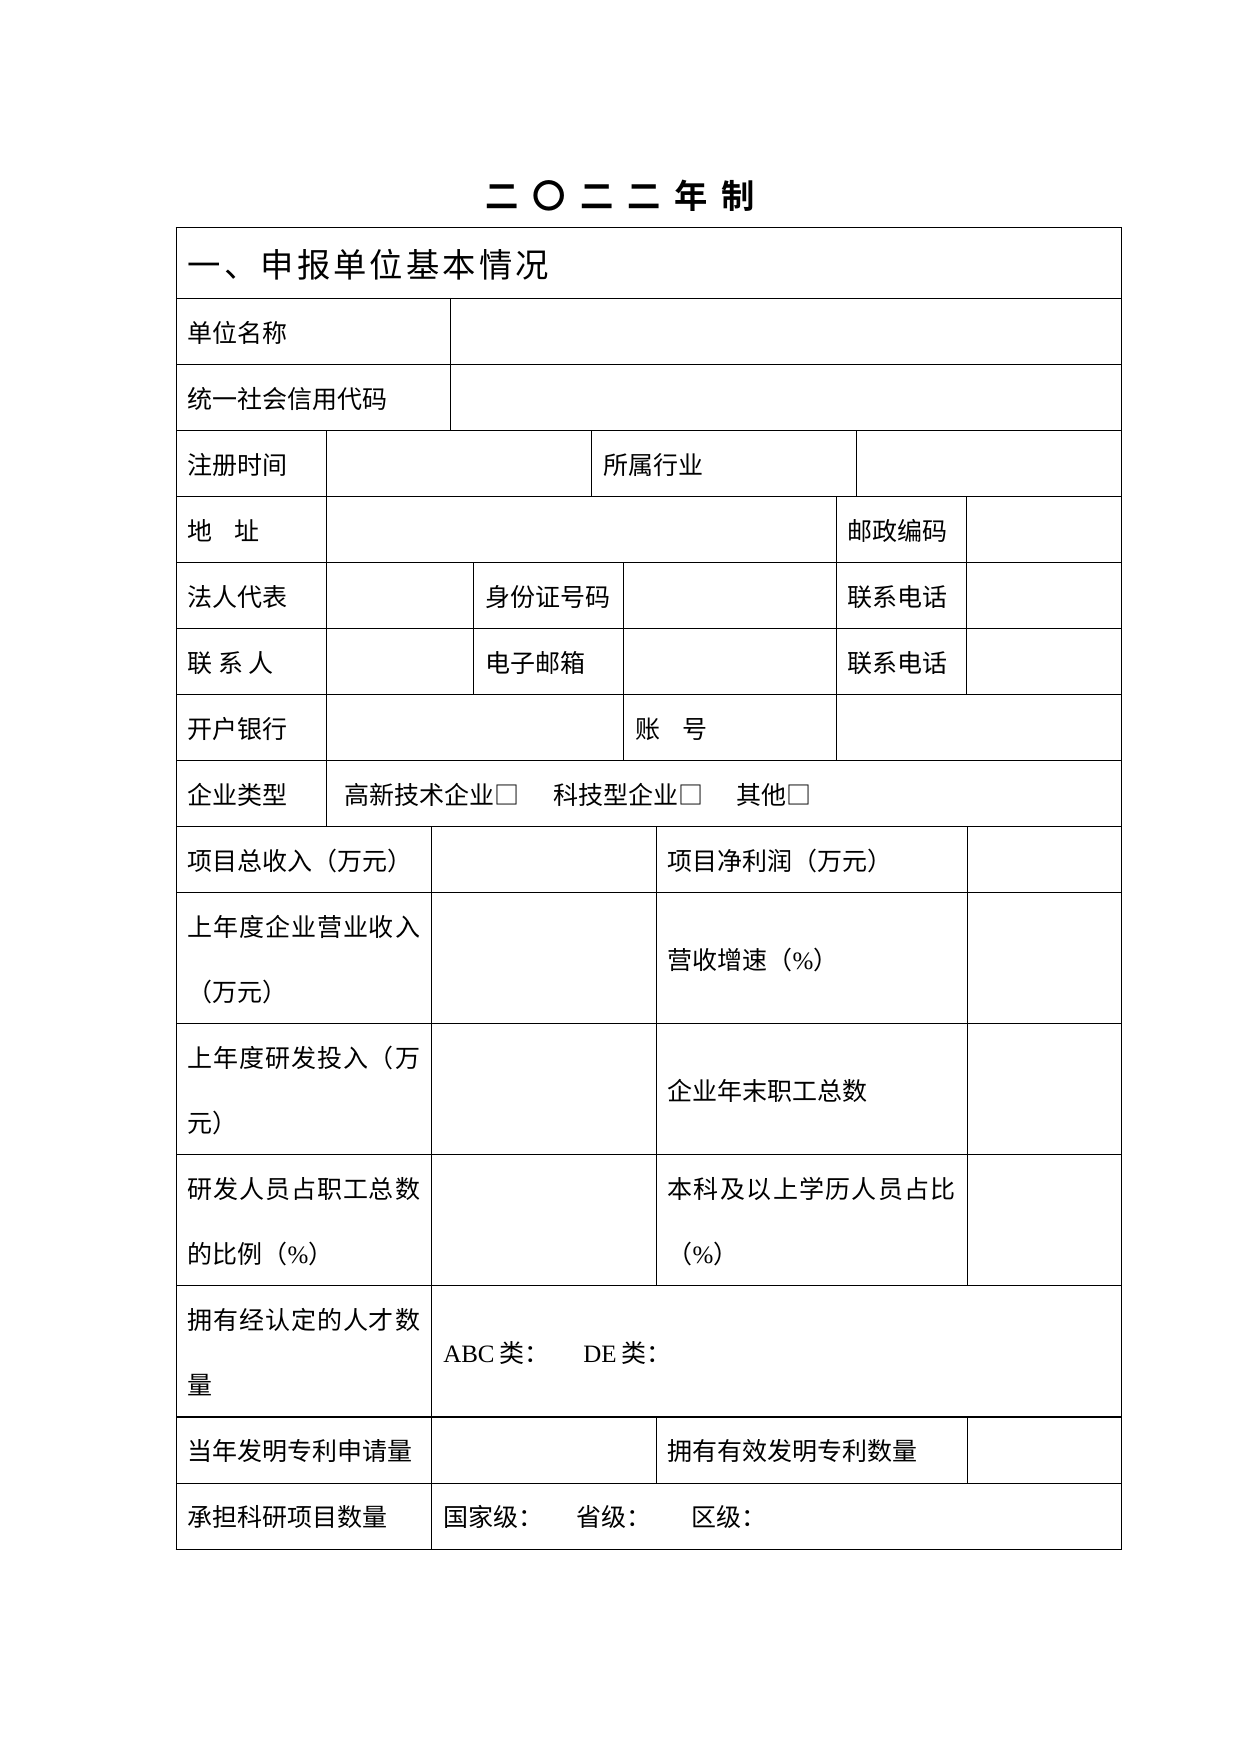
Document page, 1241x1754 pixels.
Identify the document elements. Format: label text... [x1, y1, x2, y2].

table_cell [432, 1024, 656, 1154]
table_cell 邮政编码 [837, 497, 966, 562]
table_cell 高新技术企业□ 科技型企业□ 其他□ [327, 761, 1121, 826]
table_cell [432, 1418, 656, 1482]
table_cell [857, 431, 1121, 496]
table_cell [968, 1155, 1121, 1285]
table_cell 项目总收入（万元） [177, 827, 431, 892]
table_cell 单位名称 [177, 299, 450, 364]
table_cell ABC类： DE类： [432, 1286, 1121, 1416]
table_cell [967, 629, 1121, 694]
table_cell 项目净利润（万元） [657, 827, 967, 892]
table_cell [451, 365, 1121, 430]
table_cell [432, 827, 656, 892]
table_cell 注册时间 [177, 431, 326, 496]
table_cell 联 系 人 [177, 629, 326, 694]
table_cell [967, 497, 1121, 562]
table_cell [432, 893, 656, 1023]
table_cell 拥有经认定的人才数量 [177, 1286, 431, 1416]
table_cell 拥有有效发明专利数量 [657, 1418, 967, 1482]
table_cell [327, 695, 623, 760]
table_cell [968, 893, 1121, 1023]
table_cell 地 址 [177, 497, 326, 562]
table_cell 当年发明专利申请量 [177, 1418, 431, 1482]
table_cell 上年度研发投入（万元） [177, 1024, 431, 1154]
table_cell 电子邮箱 [474, 629, 623, 694]
table_cell 联系电话 [837, 563, 966, 628]
table_cell [327, 431, 591, 496]
table_cell 统一社会信用代码 [177, 365, 450, 430]
table_cell 研发人员占职工总数的比例（%） [177, 1155, 431, 1285]
table_cell 国家级： 省级： 区级： [432, 1484, 1121, 1548]
table_cell 上年度企业营业收入（万元） [177, 893, 431, 1023]
table_cell 企业年末职工总数 [657, 1024, 967, 1154]
table_cell 身份证号码 [474, 563, 623, 628]
table_cell 联系电话 [837, 629, 966, 694]
table_cell [451, 299, 1121, 364]
table_cell 企业类型 [177, 761, 326, 826]
table_cell [624, 629, 836, 694]
table_cell [327, 497, 836, 562]
table_cell 账 号 [624, 695, 836, 760]
table_cell [967, 563, 1121, 628]
table_cell [327, 563, 473, 628]
table_cell [624, 563, 836, 628]
table_cell 本科及以上学历人员占比（%） [657, 1155, 967, 1285]
table_cell [432, 1155, 656, 1285]
table_cell 法人代表 [177, 563, 326, 628]
table_cell 承担科研项目数量 [177, 1484, 431, 1548]
table_cell 开户银行 [177, 695, 326, 760]
table_cell 营收增速（%） [657, 893, 967, 1023]
table_cell [837, 695, 1121, 760]
text 二 〇 二 二 年 制 [187, 162, 1053, 227]
table_cell [968, 1418, 1121, 1482]
table_cell [327, 629, 473, 694]
table_header 一、申报单位基本情况 [177, 228, 1121, 298]
table_cell [968, 827, 1121, 892]
table_cell 所属行业 [592, 431, 856, 496]
table_cell [968, 1024, 1121, 1154]
